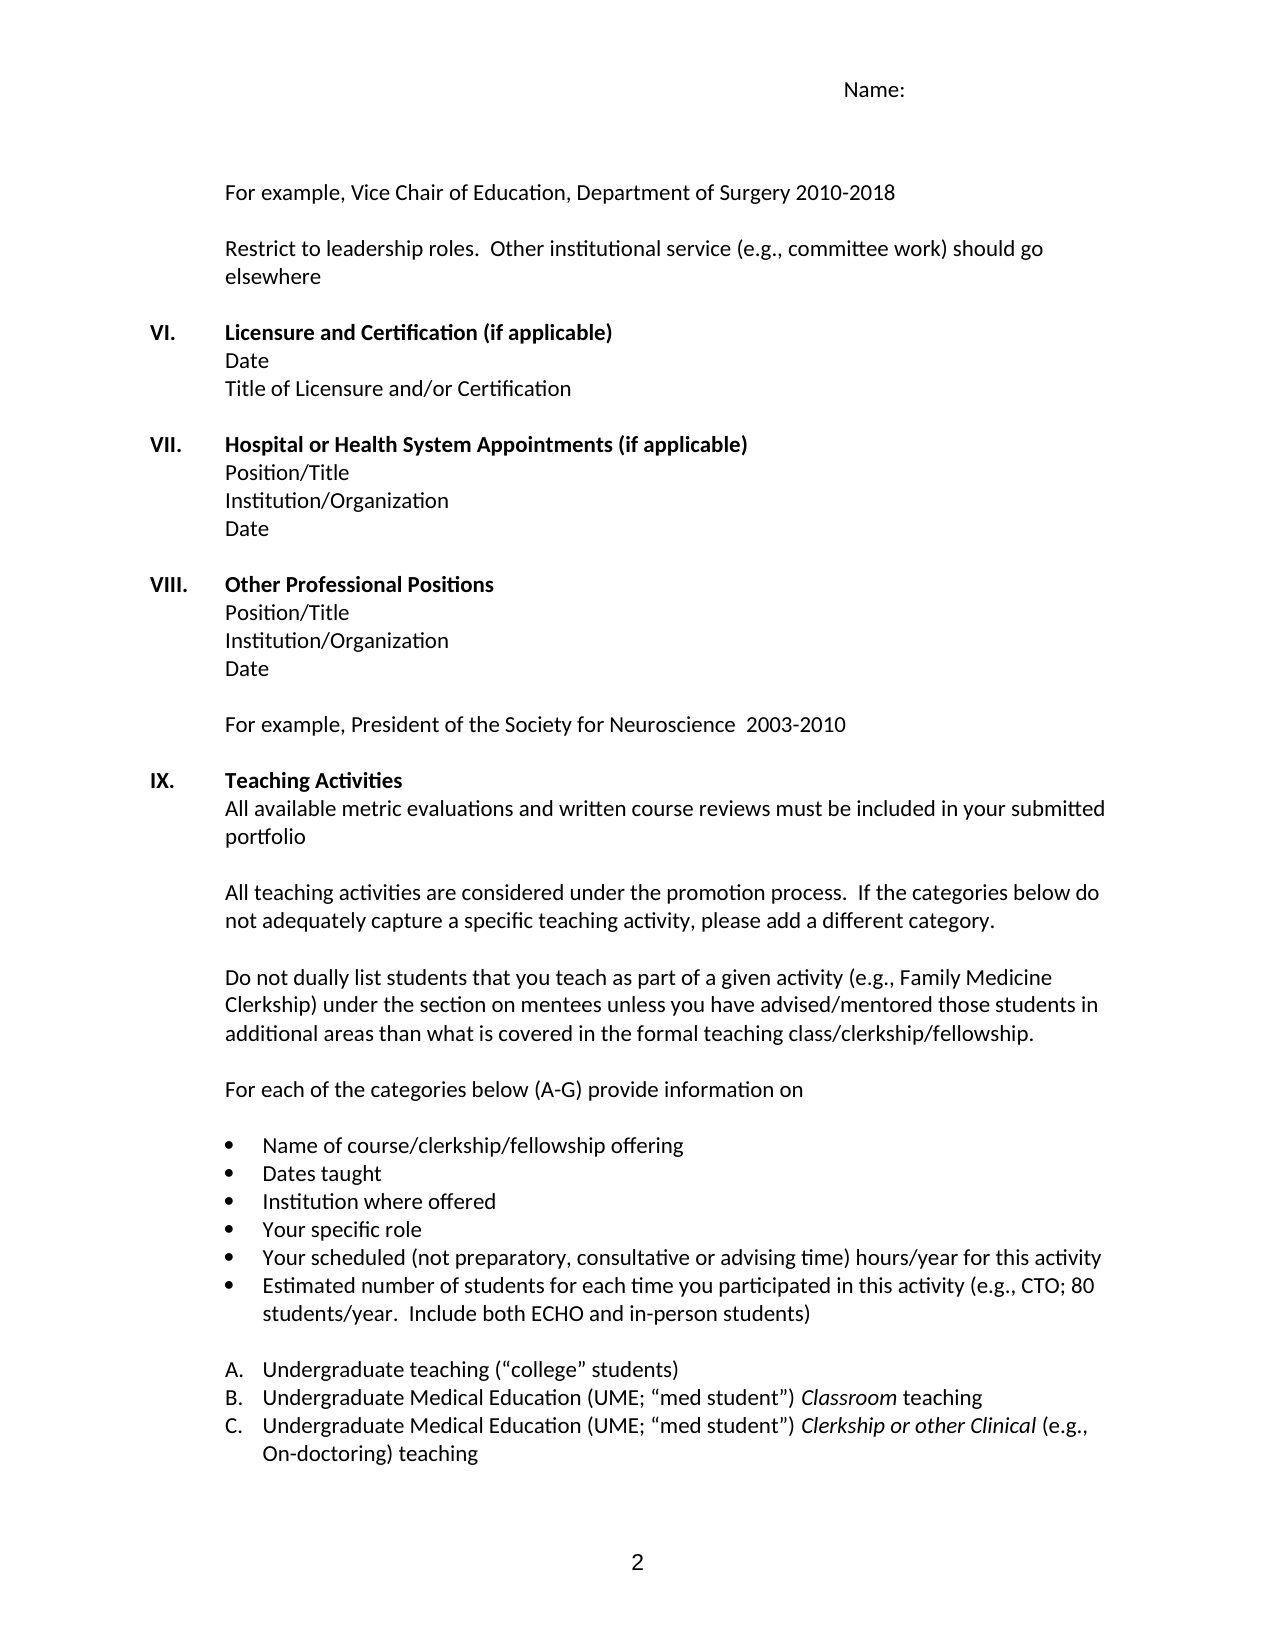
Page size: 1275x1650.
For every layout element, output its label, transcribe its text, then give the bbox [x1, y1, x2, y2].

list Institution where offered [225, 1187, 1125, 1215]
list Your scheduled (not preparatory, consultative or advising time) hours/year for this activity [225, 1243, 1125, 1271]
text Date [225, 654, 1125, 682]
text Institution/Organization [225, 486, 1125, 514]
list Teaching Activities [150, 766, 1125, 794]
list Hospital or Health System Appointments (if applicable) [150, 430, 1125, 458]
text Date [225, 514, 1125, 542]
list Licensure and Certification (if applicable) [150, 318, 1125, 346]
list All available metric evaluations and written course reviews must be included in your submitted portfolio [225, 794, 1125, 851]
list Do not dually list students that you teach as part of a given activity (e.g., Family Medicine Clerkship) under the section on mentees unless you have advised/mentored those students in additional areas than what is covered in the formal teaching class/clerkship/fellowship. [225, 963, 1125, 1047]
text Restrict to leadership roles. Other institutional service (e.g., committee work) should go elsewhere [225, 234, 1125, 290]
list Name of course/clerkship/fellowship offering [225, 1131, 1125, 1159]
list Undergraduate Medical Education (UME; “med student”) Classroom teaching [225, 1383, 1125, 1411]
list Undergraduate teaching (“college” students) [225, 1355, 1125, 1383]
text For each of the categories below (A-G) provide information on [225, 1075, 1125, 1103]
list Position/Title [225, 598, 1125, 626]
text Institution/Organization [225, 626, 1125, 654]
text Position/Title [225, 458, 1125, 486]
text Title of Licensure and/or Certification [225, 374, 1125, 402]
text Date [225, 346, 1125, 374]
list Estimated number of students for each time you participated in this activity (e.g., CTO; 80 students/year. Include both ECHO and in-person students) [225, 1271, 1125, 1327]
text For example, Vice Chair of Education, Department of Surgery 2010-2018 [225, 178, 1125, 206]
list Other Professional Positions [150, 570, 1125, 598]
list Dates taught [225, 1159, 1125, 1187]
list All teaching activities are considered under the promotion process. If the categories below do not adequately capture a specific teaching activity, please add a different category. [225, 878, 1125, 934]
list Undergraduate Medical Education (UME; “med student”) Clerkship or other Clinical (e.g., On-doctoring) teaching [225, 1411, 1125, 1467]
text For example, President of the Society for Neuroscience 2003-2010 [225, 710, 1125, 738]
list Your specific role [225, 1215, 1125, 1243]
